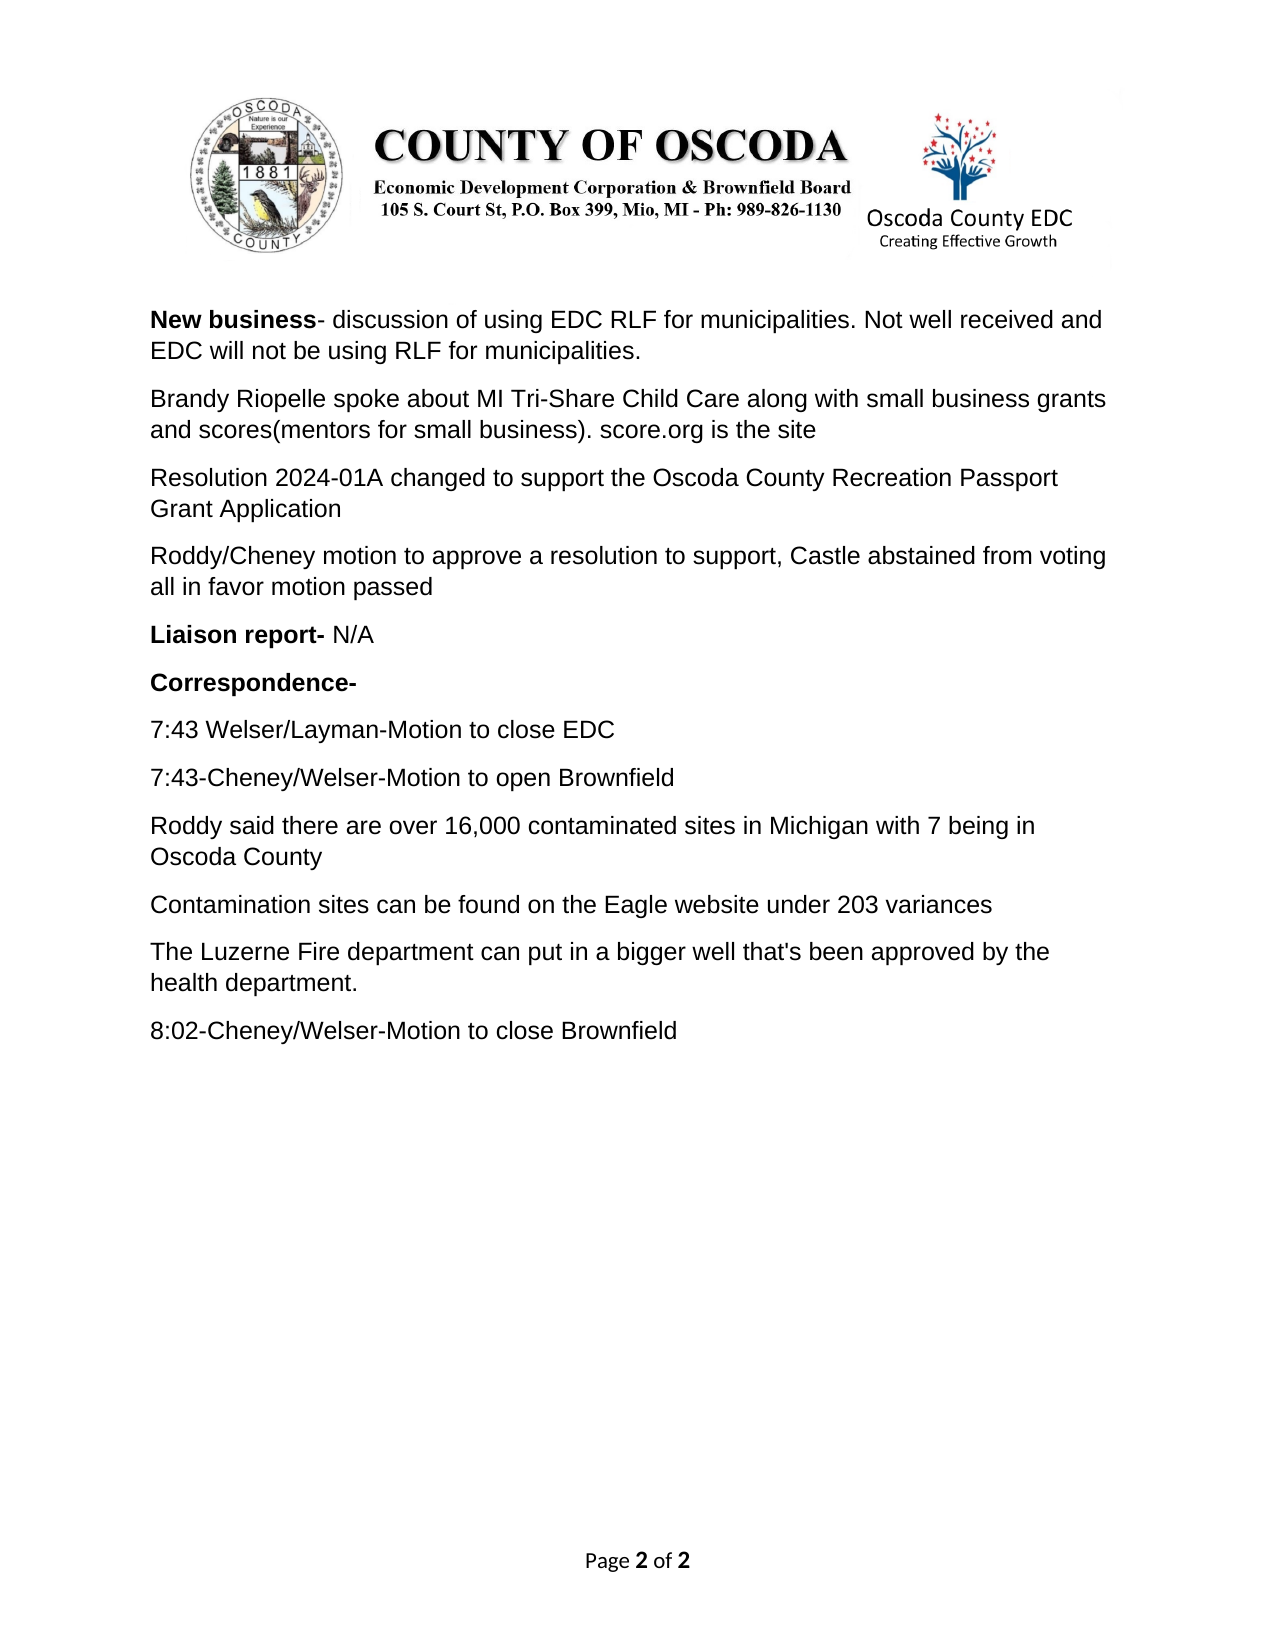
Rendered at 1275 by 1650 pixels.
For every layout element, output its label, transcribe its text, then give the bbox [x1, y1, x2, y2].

text Liaison report- N/A [150, 620, 1125, 649]
text Resolution 2024-01A changed to support the Oscoda County Recreation Passport Grant Application [150, 462, 1125, 522]
picture [150, 75, 1125, 305]
text Contamination sites can be found on the Eagle website under 203 variances [150, 889, 1125, 918]
text 7:43-Cheney/Welser-Motion to open Brownfield [150, 763, 1125, 792]
text Roddy said there are over 16,000 contaminated sites in Michigan with 7 being in Oscoda County [150, 811, 1125, 871]
text Brandy Riopelle spoke about MI Tri-Share Child Care along with small business grants and scores(mentors for small business). score.org is the site [150, 384, 1125, 443]
text New business- discussion of using EDC RLF for municipalities. Not well received and EDC will not be using RLF for municipalities. [150, 305, 1125, 365]
text 8:02-Cheney/Welser-Motion to close Brownfield [150, 1016, 1125, 1045]
text The Luzerne Fire department can put in a bigger well that's been approved by the health department. [150, 937, 1125, 997]
text Correspondence- [150, 668, 1125, 696]
text 7:43 Welser/Layman-Motion to close EDC [150, 715, 1125, 744]
text Roddy/Cheney motion to approve a resolution to support, Castle abstained from voting all in favor motion passed [150, 541, 1125, 601]
